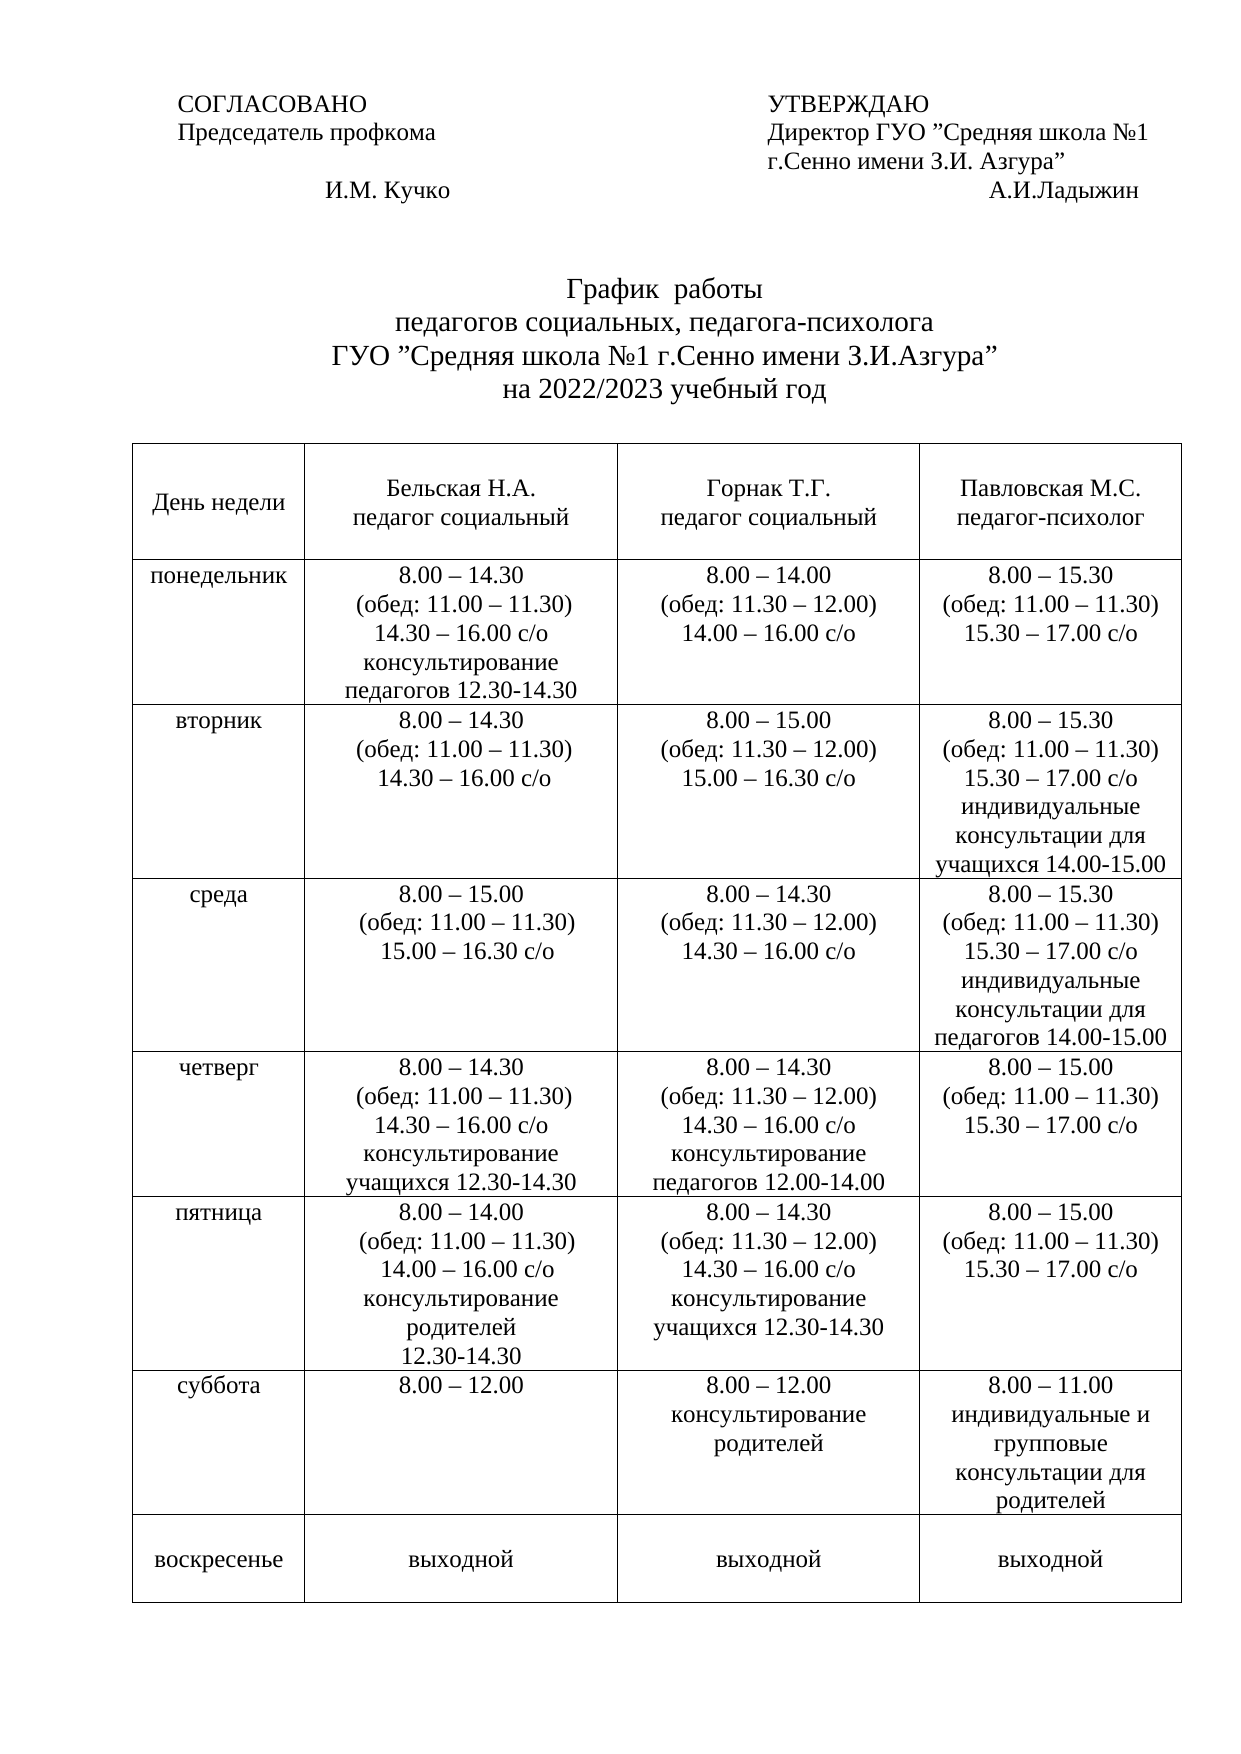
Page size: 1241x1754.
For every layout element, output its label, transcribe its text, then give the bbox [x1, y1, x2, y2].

table_cell выходной [618, 1515, 919, 1602]
table_cell суббота [133, 1371, 304, 1514]
table_cell 8.00 – 14.30 (обед: 11.00 – 11.30) 14.30 – 16.00 с/о консультирование учащихся 12.30-14.30 [305, 1052, 617, 1196]
table_cell 8.00 – 11.00 индивидуальные и групповые консультации для родителей [920, 1371, 1181, 1514]
table_header День недели [133, 444, 304, 559]
table_cell 8.00 – 15.00 (обед: 11.30 – 12.00) 15.00 – 16.30 с/о [618, 705, 919, 878]
text на 2022/2023 учебный год [177, 371, 1152, 405]
text График работы [177, 271, 1152, 304]
table_cell 8.00 – 14.30 (обед: 11.30 – 12.00) 14.30 – 16.00 с/о [618, 879, 919, 1051]
table_cell понедельник [133, 560, 304, 704]
table_cell 8.00 – 14.30 (обед: 11.30 – 12.00) 14.30 – 16.00 с/о консультирование педагогов 12.00-14.00 [618, 1052, 919, 1196]
text педагогов социальных, педагога-психолога [177, 304, 1152, 338]
table_cell выходной [305, 1515, 617, 1602]
table_cell 8.00 – 12.00 [305, 1371, 617, 1514]
table_cell 8.00 – 15.30 (обед: 11.00 – 11.30) 15.30 – 17.00 с/о индивидуальные консультации для учащихся 14.00-15.00 [920, 705, 1181, 878]
table_cell 8.00 – 15.00 (обед: 11.00 – 11.30) 15.30 – 17.00 с/о [920, 1197, 1181, 1369]
text ГУО ”Средняя школа №1 г.Сенно имени З.И.Азгура” [177, 338, 1152, 371]
table_cell 8.00 – 14.30 (обед: 11.00 – 11.30) 14.30 – 16.00 с/о [305, 705, 617, 878]
table_cell 8.00 – 15.00 (обед: 11.00 – 11.30) 15.00 – 16.30 с/о [305, 879, 617, 1051]
table_cell выходной [920, 1515, 1181, 1602]
table_cell четверг [133, 1052, 304, 1196]
table_cell 8.00 – 12.00 консультирование родителей [618, 1371, 919, 1514]
table_cell воскресенье [133, 1515, 304, 1602]
table_cell 8.00 – 15.00 (обед: 11.00 – 11.30) 15.30 – 17.00 с/о [920, 1052, 1181, 1196]
table_header Горнак Т.Г. педагог социальный [618, 444, 919, 559]
table_cell среда [133, 879, 304, 1051]
text Председатель профкома Директор ГУО ”Средняя школа №1 г.Сенно имени З.И. Азгура” [177, 117, 1152, 175]
table_cell 8.00 – 14.30 (обед: 11.00 – 11.30) 14.30 – 16.00 с/о консультирование педагогов 12.30-14.30 [305, 560, 617, 704]
table_cell вторник [133, 705, 304, 878]
table_cell 8.00 – 15.30 (обед: 11.00 – 11.30) 15.30 – 17.00 с/о [920, 560, 1181, 704]
table_cell пятница [133, 1197, 304, 1369]
table_header Бельская Н.А. педагог социальный [305, 444, 617, 559]
table_cell 8.00 – 15.30 (обед: 11.00 – 11.30) 15.30 – 17.00 с/о индивидуальные консультации для педагогов 14.00-15.00 [920, 879, 1181, 1051]
text И.М. Кучко А.И.Ладыжин [177, 175, 1152, 204]
table_header Павловская М.С. педагог-психолог [920, 444, 1181, 559]
table_cell 8.00 – 14.00 (обед: 11.30 – 12.00) 14.00 – 16.00 с/о [618, 560, 919, 704]
table_cell 8.00 – 14.00 (обед: 11.00 – 11.30) 14.00 – 16.00 с/о консультирование родителей 12.30-14.30 [305, 1197, 617, 1369]
text СОГЛАСОВАНО УТВЕРЖДАЮ [177, 89, 1152, 117]
table_cell 8.00 – 14.30 (обед: 11.30 – 12.00) 14.30 – 16.00 с/о консультирование учащихся 12.30-14.30 [618, 1197, 919, 1369]
